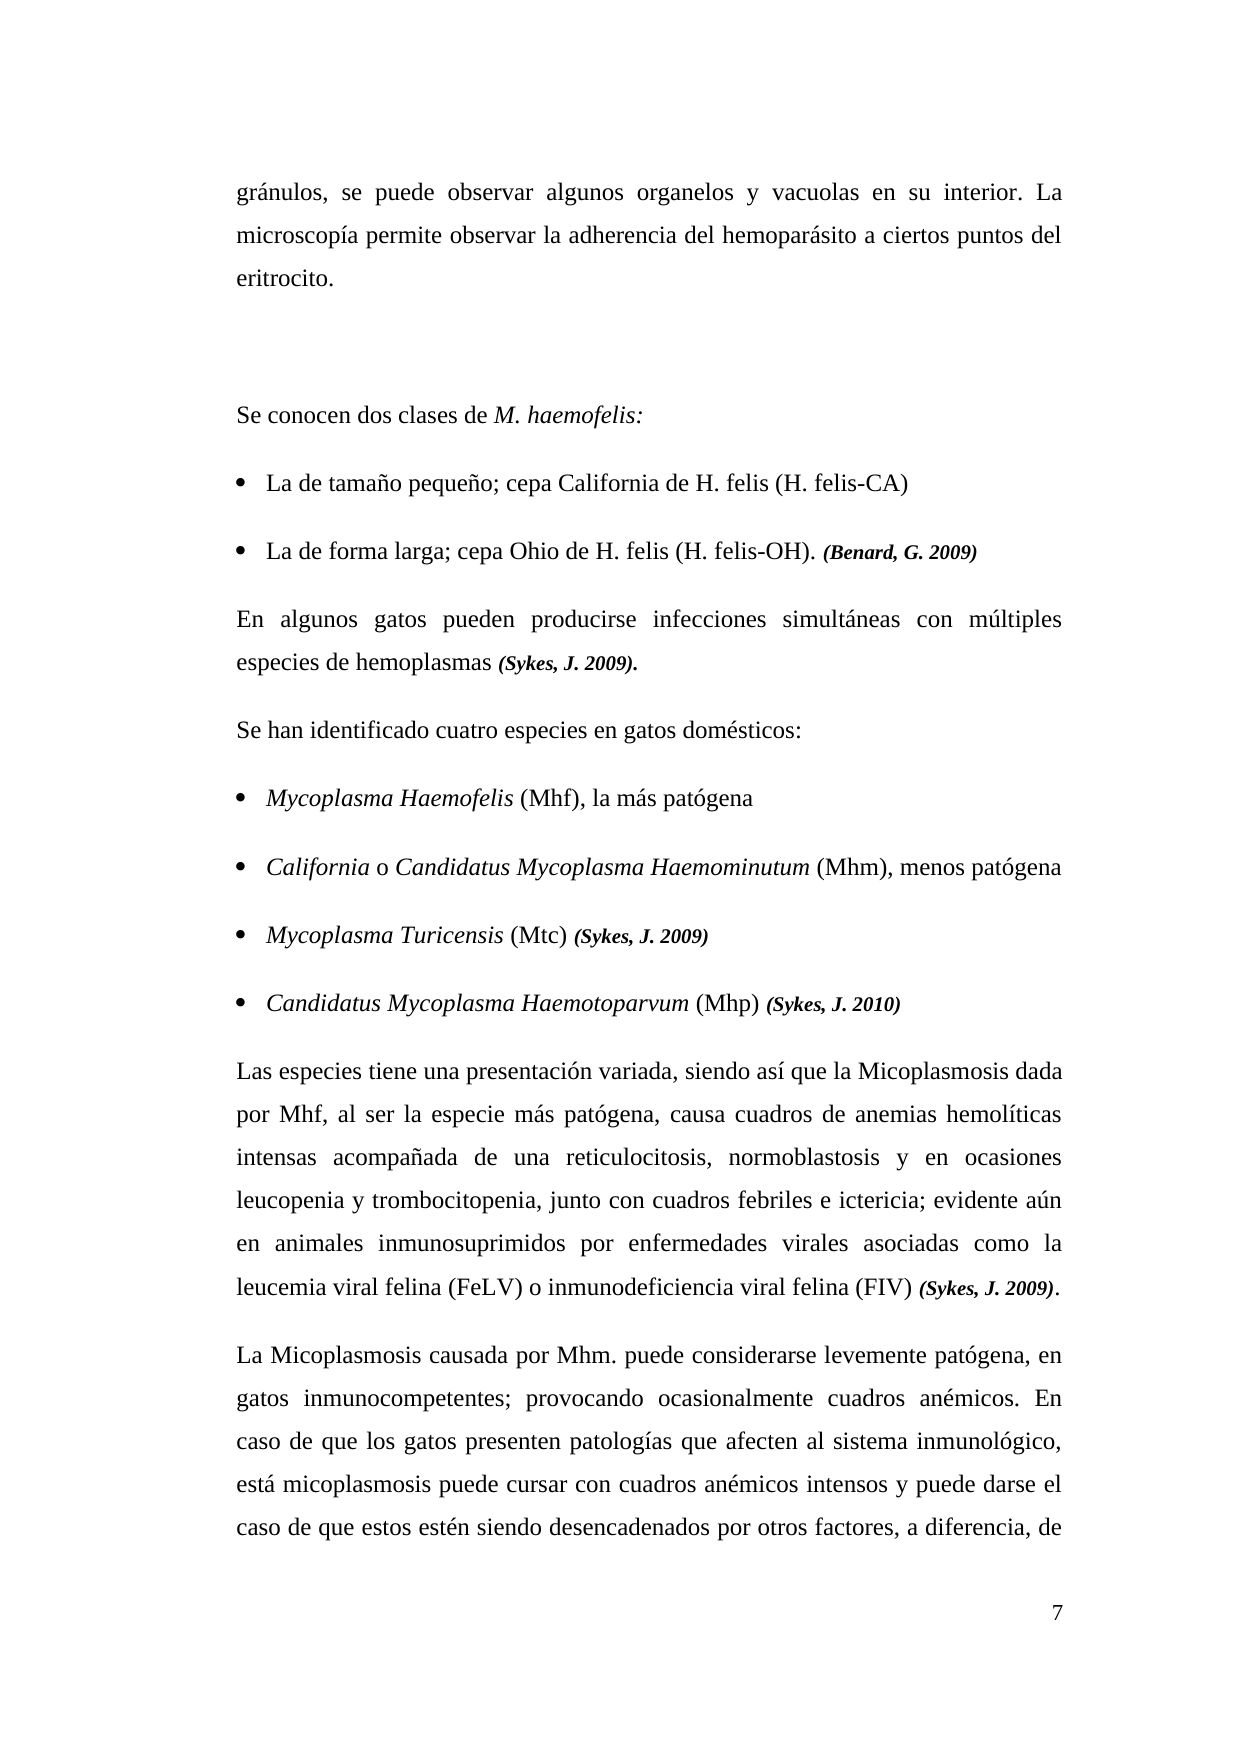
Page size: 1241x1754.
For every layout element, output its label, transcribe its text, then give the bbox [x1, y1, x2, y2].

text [236, 1340, 1063, 1541]
list La de forma larga; cepa Ohio de H. felis (H. felis-OH). (Benard, G. 2009) [236, 536, 1063, 565]
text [236, 177, 1063, 292]
text Se conocen dos clases de M. haemofelis: [236, 400, 1063, 428]
list Candidatus Mycoplasma Haemotoparvum (Mhp) (Sykes, J. 2010) [236, 988, 1063, 1017]
text Las especies tiene una presentación variada, siendo así que la Micoplasmosis dada por Mhf, al ser la especie más patógena, causa cuadros de anemias hemolíticas intensas acompañada de una reticulocitosis, normoblastosis y en ocasiones leucopenia y trombocitopenia, junto con cuadros febriles e ictericia; evidente aún en animales inmunosuprimidos por enfermedades virales asociadas como la leucemia viral felina (FeLV) o inmunodeficiencia viral felina (FIV) (Sykes, J. 2009). [236, 1056, 1063, 1300]
list La de tamaño pequeño; cepa California de H. felis (H. felis-CA) [236, 468, 1063, 497]
list Mycoplasma Haemofelis (Mhf), la más patógena [236, 783, 1063, 812]
list Mycoplasma Turicensis (Mtc) (Sykes, J. 2009) [236, 920, 1063, 948]
text Se han identificado cuatro especies en gatos domésticos: [236, 715, 1063, 744]
list California o Candidatus Mycoplasma Haemominutum (Mhm), menos patógena [236, 852, 1063, 880]
text En algunos gatos pueden producirse infecciones simultáneas con múltiples especies de hemoplasmas (Sykes, J. 2009). [236, 604, 1063, 676]
